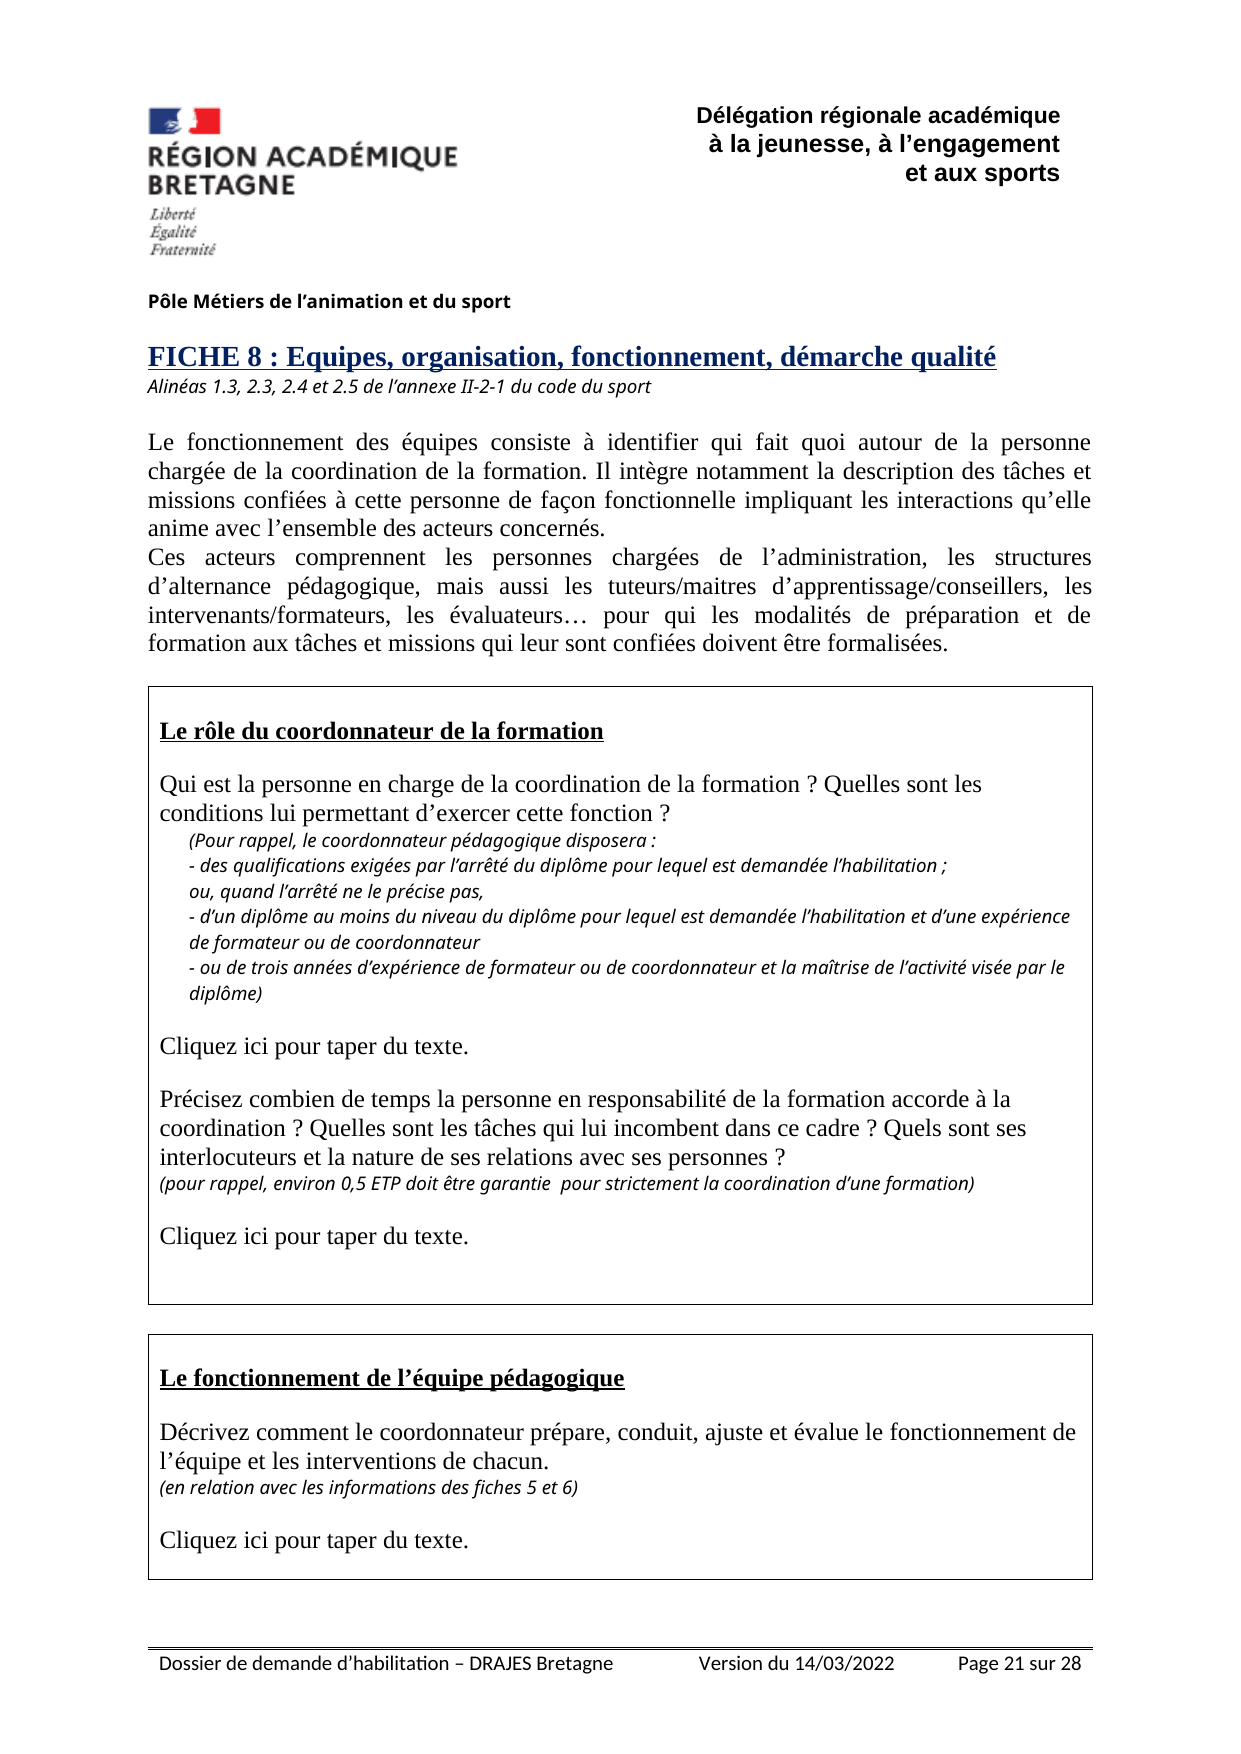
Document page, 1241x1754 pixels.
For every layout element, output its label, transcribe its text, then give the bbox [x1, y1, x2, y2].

table_header Le rôle du coordonnateur de la formation Qui est la personne en charge de la coordination de la formation ? Quelles sont les conditions lui permettant d’exercer cette fonction ? (Pour rappel, le coordonnateur pédagogique disposera : - des qualifications exigées par l’arrêté du diplôme pour lequel est demandée l’habilitation ; ou, quand l’arrêté ne le précise pas, - d’un diplôme au moins du niveau du diplôme pour lequel est demandée l’habilitation et d’une expérience de formateur ou de coordonnateur - ou de trois années d’expérience de formateur ou de coordonnateur et la maîtrise de l’activité visée par le diplôme) Précisez combien de temps la personne en responsabilité de la formation accorde à la coordination ? Quelles sont les tâches qui lui incombent dans ce cadre ? Quels sont ses interlocuteurs et la nature de ses relations avec ses personnes ? (pour rappel, environ 0,5 ETP doit être garantie pour strictement la coordination d’une formation) [149, 687, 1092, 1304]
text Alinéas 1.3, 2.3, 2.4 et 2.5 de l’annexe II-2-1 du code du sport [148, 373, 1093, 398]
subtitle FICHE 8 : Equipes, organisation, fonctionnement, démarche qualité [148, 339, 1093, 373]
text Ces acteurs comprennent les personnes chargées de l’administration, les structures d’alternance pédagogique, mais aussi les tuteurs/maitres d’apprentissage/conseillers, les intervenants/formateurs, les évaluateurs… pour qui les modalités de préparation et de formation aux tâches et missions qui leur sont confiées doivent être formalisées. [148, 542, 1093, 657]
text Le fonctionnement des équipes consiste à identifier qui fait quoi autour de la personne chargée de la coordination de la formation. Il intègre notamment la description des tâches et missions confiées à cette personne de façon fonctionnelle impliquant les interactions qu’elle anime avec l’ensemble des acteurs concernés. [148, 427, 1093, 542]
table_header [149, 1335, 1092, 1579]
